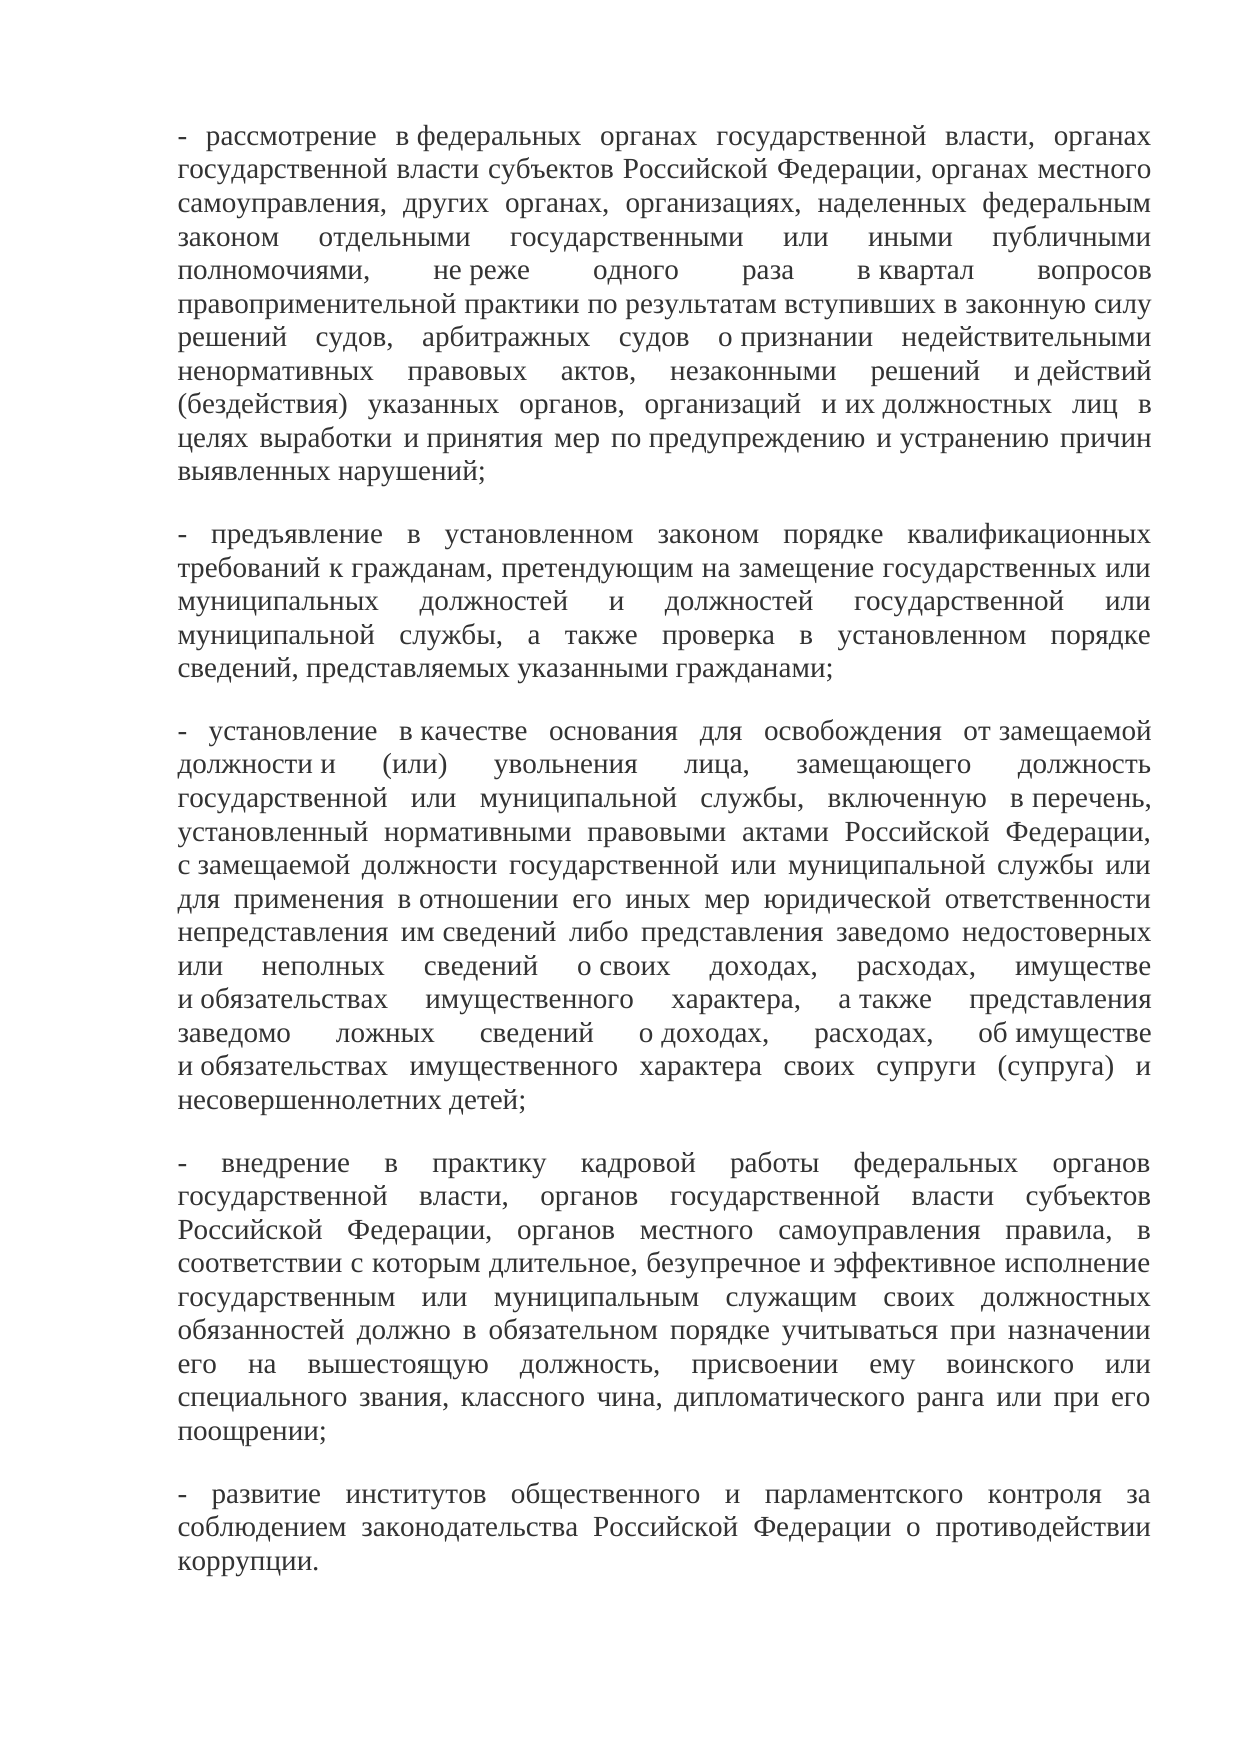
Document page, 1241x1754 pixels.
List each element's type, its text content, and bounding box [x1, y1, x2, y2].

text - установление в качестве основания для освобождения от замещаемой должности и (или) увольнения лица, замещающего должность государственной или муниципальной службы, включенную в перечень, установленный нормативными правовыми актами Российской Федерации, с замещаемой должности государственной или муниципальной службы или для применения в отношении его иных мер юридической ответственности непредставления им сведений либо представления заведомо недостоверных или неполных сведений о своих доходах, расходах, имуществе и обязательствах имущественного характера, а также представления заведомо ложных сведений о доходах, расходах, об имуществе и обязательствах имущественного характера своих супруги (супруга) и несовершеннолетних детей; [177, 713, 1152, 1116]
text - внедрение в практику кадровой работы федеральных органов государственной власти, органов государственной власти субъектов Российской Федерации, органов местного самоуправления правила, в соответствии с которым длительное, безупречное и эффективное исполнение государственным или муниципальным служащим своих должностных обязанностей должно в обязательном порядке учитываться при назначении его на вышестоящую должность, присвоении ему воинского или специального звания, классного чина, дипломатического ранга или при его поощрении; [177, 1145, 1152, 1447]
text - предъявление в установленном законом порядке квалификационных требований к гражданам, претендующим на замещение государственных или муниципальных должностей и должностей государственной или муниципальной службы, а также проверка в установленном порядке сведений, представляемых указанными гражданами; [177, 516, 1152, 684]
text - рассмотрение в федеральных органах государственной власти, органах государственной власти субъектов Российской Федерации, органах местного самоуправления, других органах, организациях, наделенных федеральным законом отдельными государственными или иными публичными полномочиями, не реже одного раза в квартал вопросов правоприменительной практики по результатам вступивших в законную силу решений судов, арбитражных судов о признании недействительными ненормативных правовых актов, незаконными решений и действий (бездействия) указанных органов, организаций и их должностных лиц в целях выработки и принятия мер по предупреждению и устранению причин выявленных нарушений; [177, 118, 1152, 487]
text - развитие институтов общественного и парламентского контроля за соблюдением законодательства Российской Федерации о противодействии коррупции. [177, 1476, 1152, 1576]
